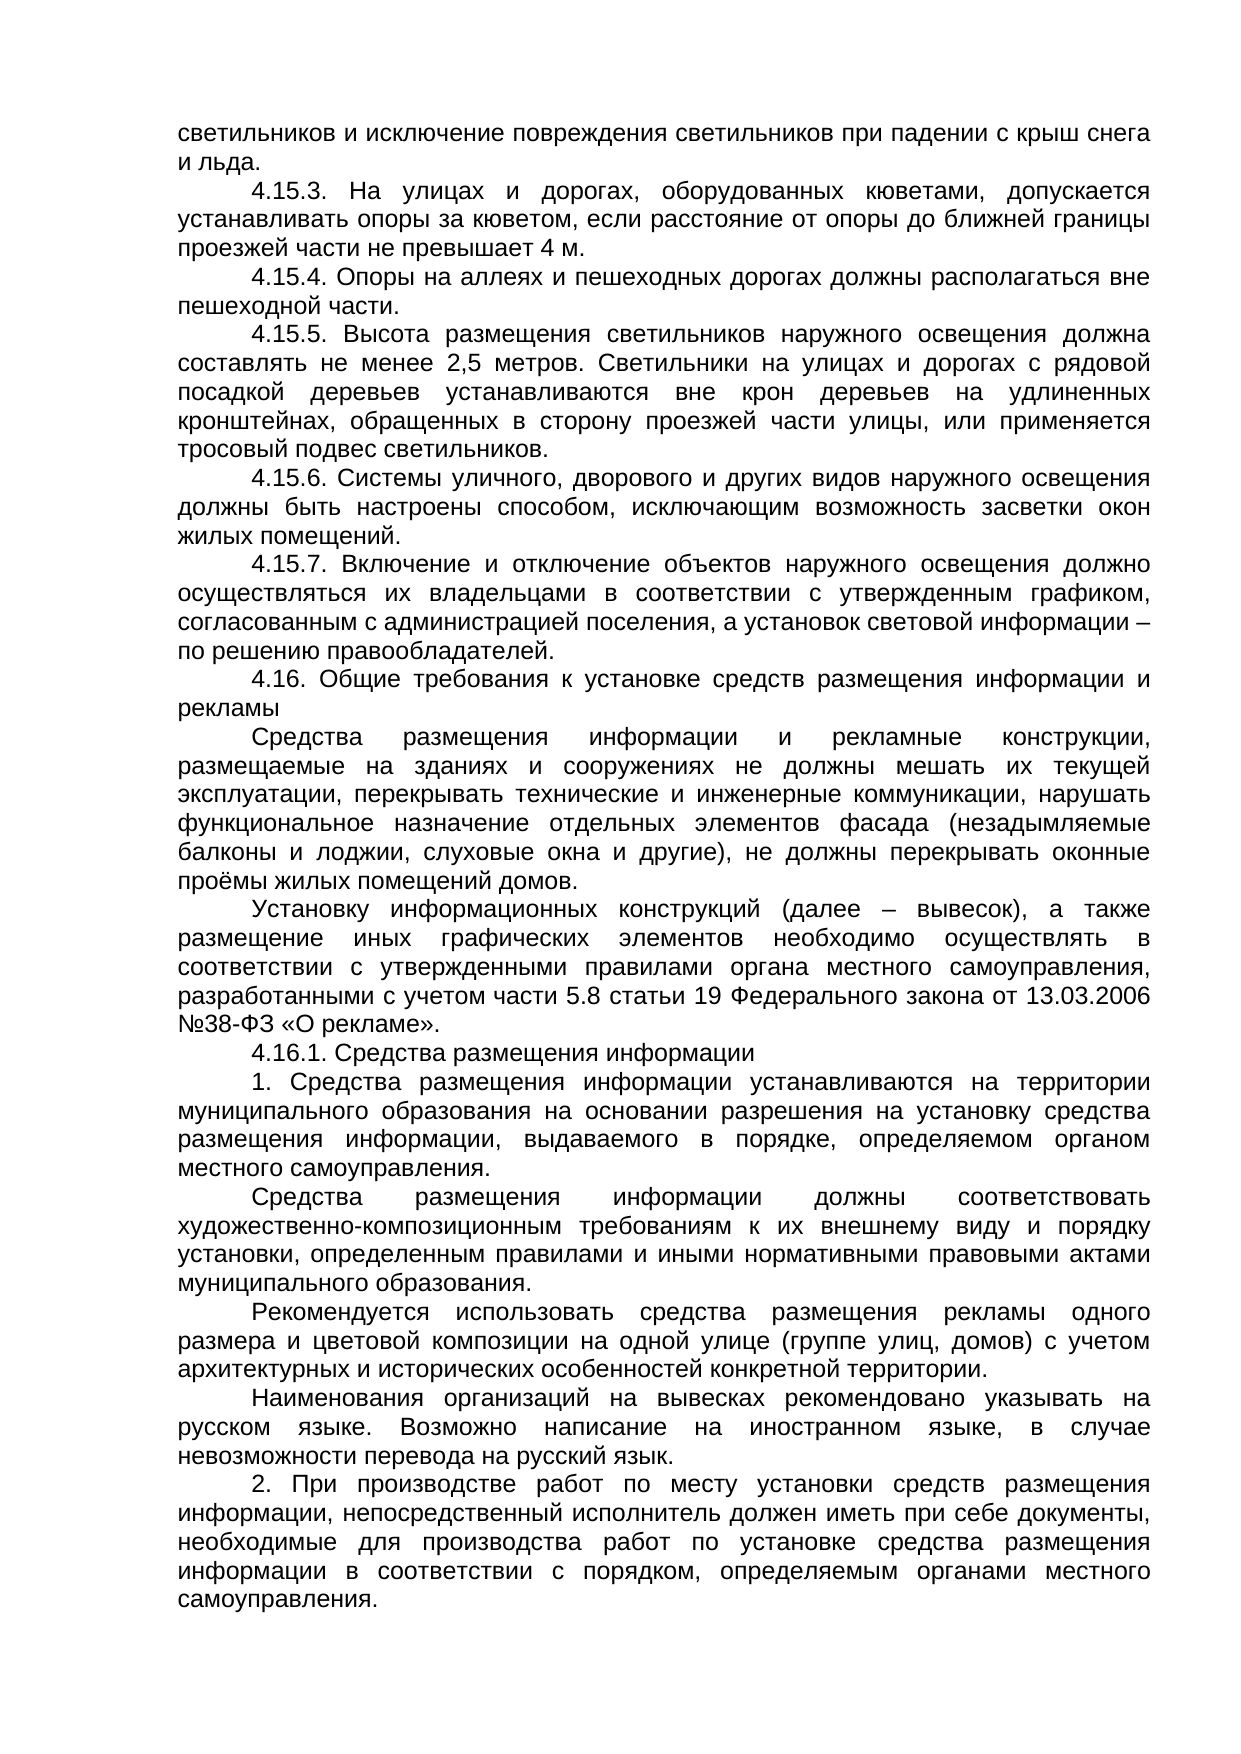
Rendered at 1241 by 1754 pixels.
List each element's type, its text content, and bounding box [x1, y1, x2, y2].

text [177, 118, 1152, 176]
text 4.15.5. Высота размещения светильников наружного освещения должна составлять не менее 2,5 метров. Светильники на улицах и дорогах с рядовой посадкой деревьев устанавливаются вне крон деревьев на удлиненных кронштейнах, обращенных в сторону проезжей части улицы, или применяется тросовый подвес светильников. [177, 319, 1152, 463]
text 4.16.1. Средства размещения информации [177, 1038, 1152, 1067]
text Средства размещения информации должны соответствовать художественно-композиционным требованиям к их внешнему виду и порядку установки, определенным правилами и иными нормативными правовыми актами муниципального образования. [177, 1182, 1152, 1297]
text 4.15.4. Опоры на аллеях и пешеходных дорогах должны располагаться вне пешеходной части. [177, 262, 1152, 319]
text Рекомендуется использовать средства размещения рекламы одного размера и цветовой композиции на одной улице (группе улиц, домов) с учетом архитектурных и исторических особенностей конкретной территории. [177, 1297, 1152, 1383]
text 1. Средства размещения информации устанавливаются на территории муниципального образования на основании разрешения на установку средства размещения информации, выдаваемого в порядке, определяемом органом местного самоуправления. [177, 1067, 1152, 1182]
text 4.15.3. На улицах и дорогах, оборудованных кюветами, допускается устанавливать опоры за кюветом, если расстояние от опоры до ближней границы проезжей части не превышает 4 м. [177, 176, 1152, 262]
text 4.15.7. Включение и отключение объектов наружного освещения должно осуществляться их владельцами в соответствии с утвержденным графиком, согласованным с администрацией поселения, а установок световой информации – по решению правообладателей. [177, 549, 1152, 664]
text Средства размещения информации и рекламные конструкции, размещаемые на зданиях и сооружениях не должны мешать их текущей эксплуатации, перекрывать технические и инженерные коммуникации, нарушать функциональное назначение отдельных элементов фасада (незадымляемые балконы и лоджии, слуховые окна и другие), не должны перекрывать оконные проёмы жилых помещений домов. [177, 722, 1152, 894]
text Установку информационных конструкций (далее – вывесок), а также размещение иных графических элементов необходимо осуществлять в соответствии с утвержденными правилами органа местного самоуправления, разработанными с учетом части 5.8 статьи 19 Федерального закона от 13.03.2006 №38-ФЗ «О рекламе». [177, 894, 1152, 1038]
text Наименования организаций на вывесках рекомендовано указывать на русском языке. Возможно написание на иностранном языке, в случае невозможности перевода на русский язык. [177, 1383, 1152, 1469]
text 4.16. Общие требования к установке средств размещения информации и рекламы [177, 664, 1152, 722]
text 2. При производстве работ по месту установки средств размещения информации, непосредственный исполнитель должен иметь при себе документы, необходимые для производства работ по установке средства размещения информации в соответствии с порядком, определяемым органами местного самоуправления. [177, 1469, 1152, 1613]
text 4.15.6. Системы уличного, дворового и других видов наружного освещения должны быть настроены способом, исключающим возможность засветки окон жилых помещений. [177, 463, 1152, 549]
